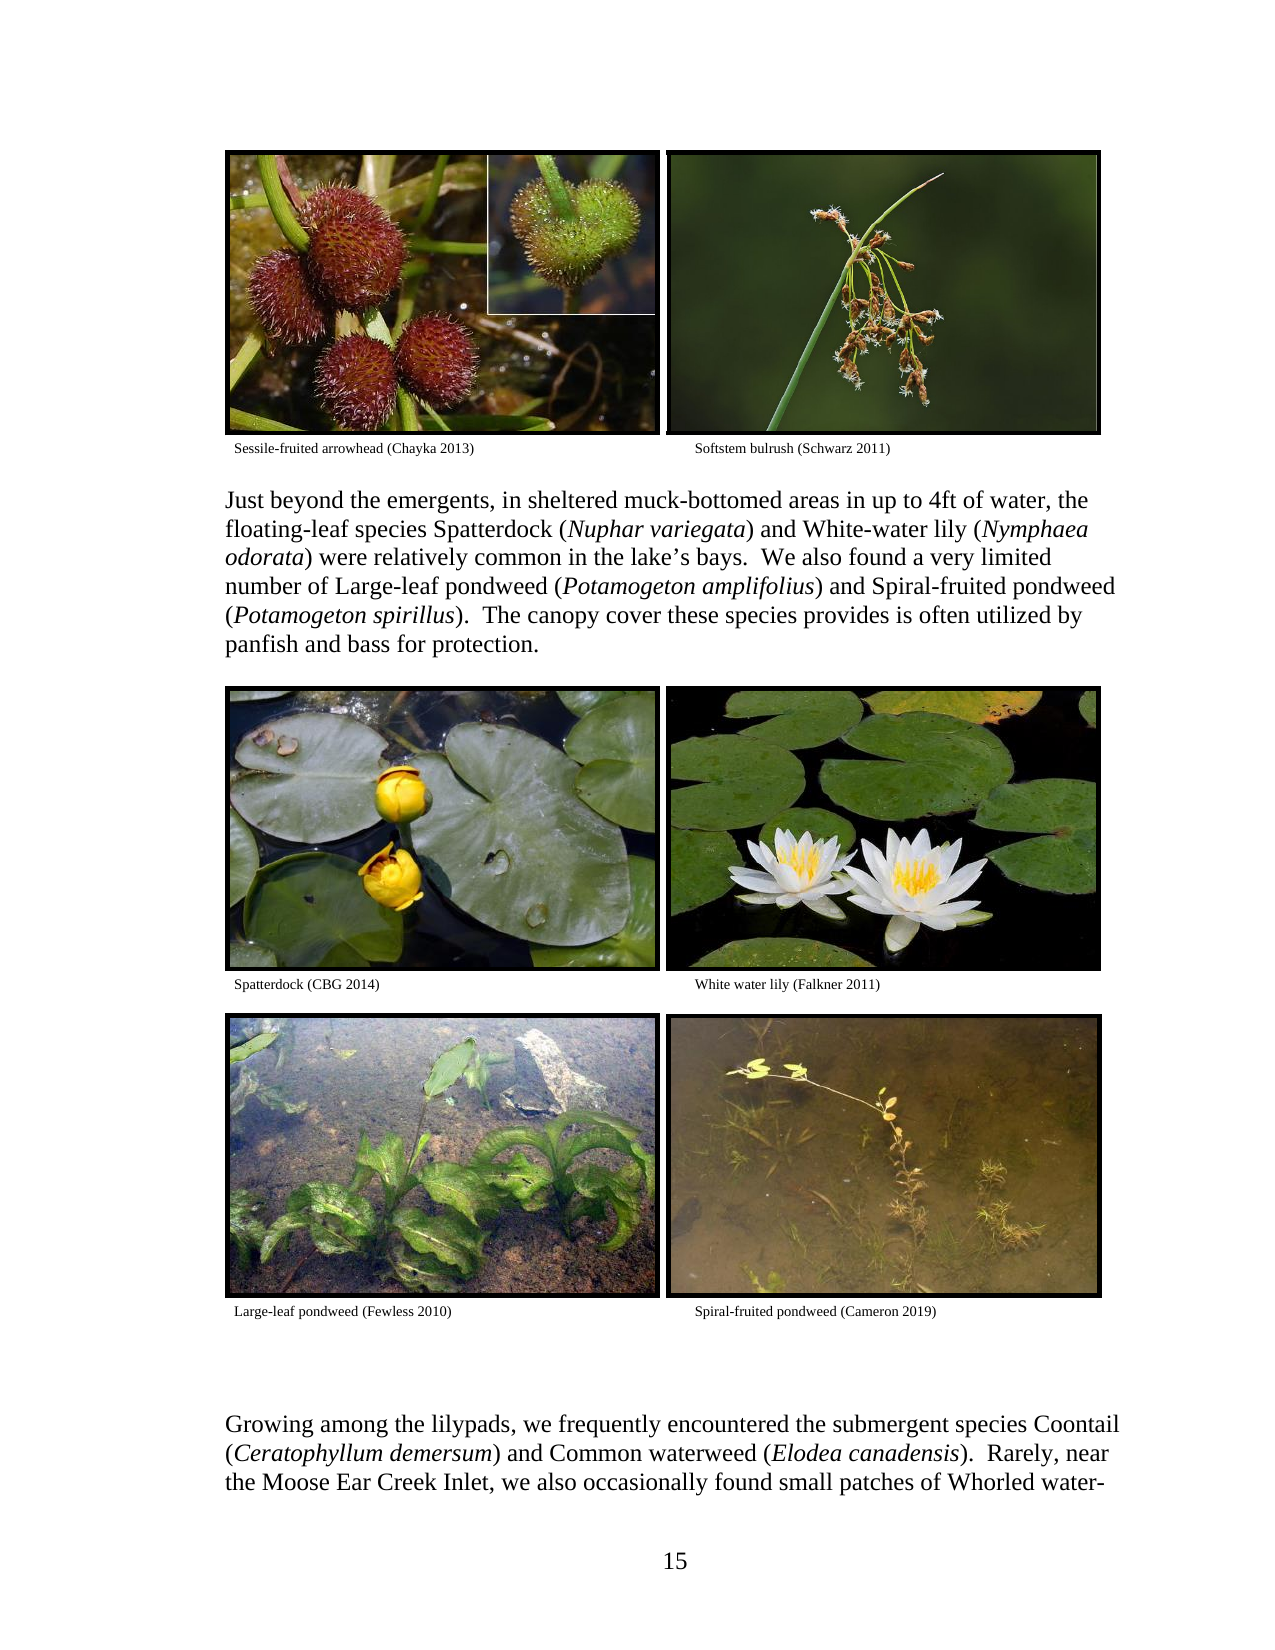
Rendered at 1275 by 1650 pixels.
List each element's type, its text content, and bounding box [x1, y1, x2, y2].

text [225, 1409, 1125, 1496]
text Just beyond the emergents, in sheltered muck-bottomed areas in up to 4ft of water, the floating-leaf species Spatterdock (Nuphar variegata) and White-water lily (Nymphaea odorata) were relatively common in the lake’s bays. We also found a very limited number of Large-leaf pondweed (Potamogeton amplifolius) and Spiral-fruited pondweed (Potamogeton spirillus). The canopy cover these species provides is often utilized by panfish and bass for protection. [225, 485, 1125, 657]
picture [230, 1018, 655, 1293]
text Large-leaf pondweed (Fewless 2010) Spiral-fruited pondweed (Cameron 2019) [225, 1302, 1125, 1319]
picture [230, 691, 655, 967]
picture [671, 691, 1096, 967]
picture [671, 155, 1097, 431]
text Spatterdock (CBG 2014) White water lily (Falkner 2011) [225, 975, 1125, 992]
picture [230, 155, 655, 431]
picture [671, 1018, 1097, 1293]
text Sessile-fruited arrowhead (Chayka 2013) Softstem bulrush (Schwarz 2011) [225, 439, 1125, 456]
